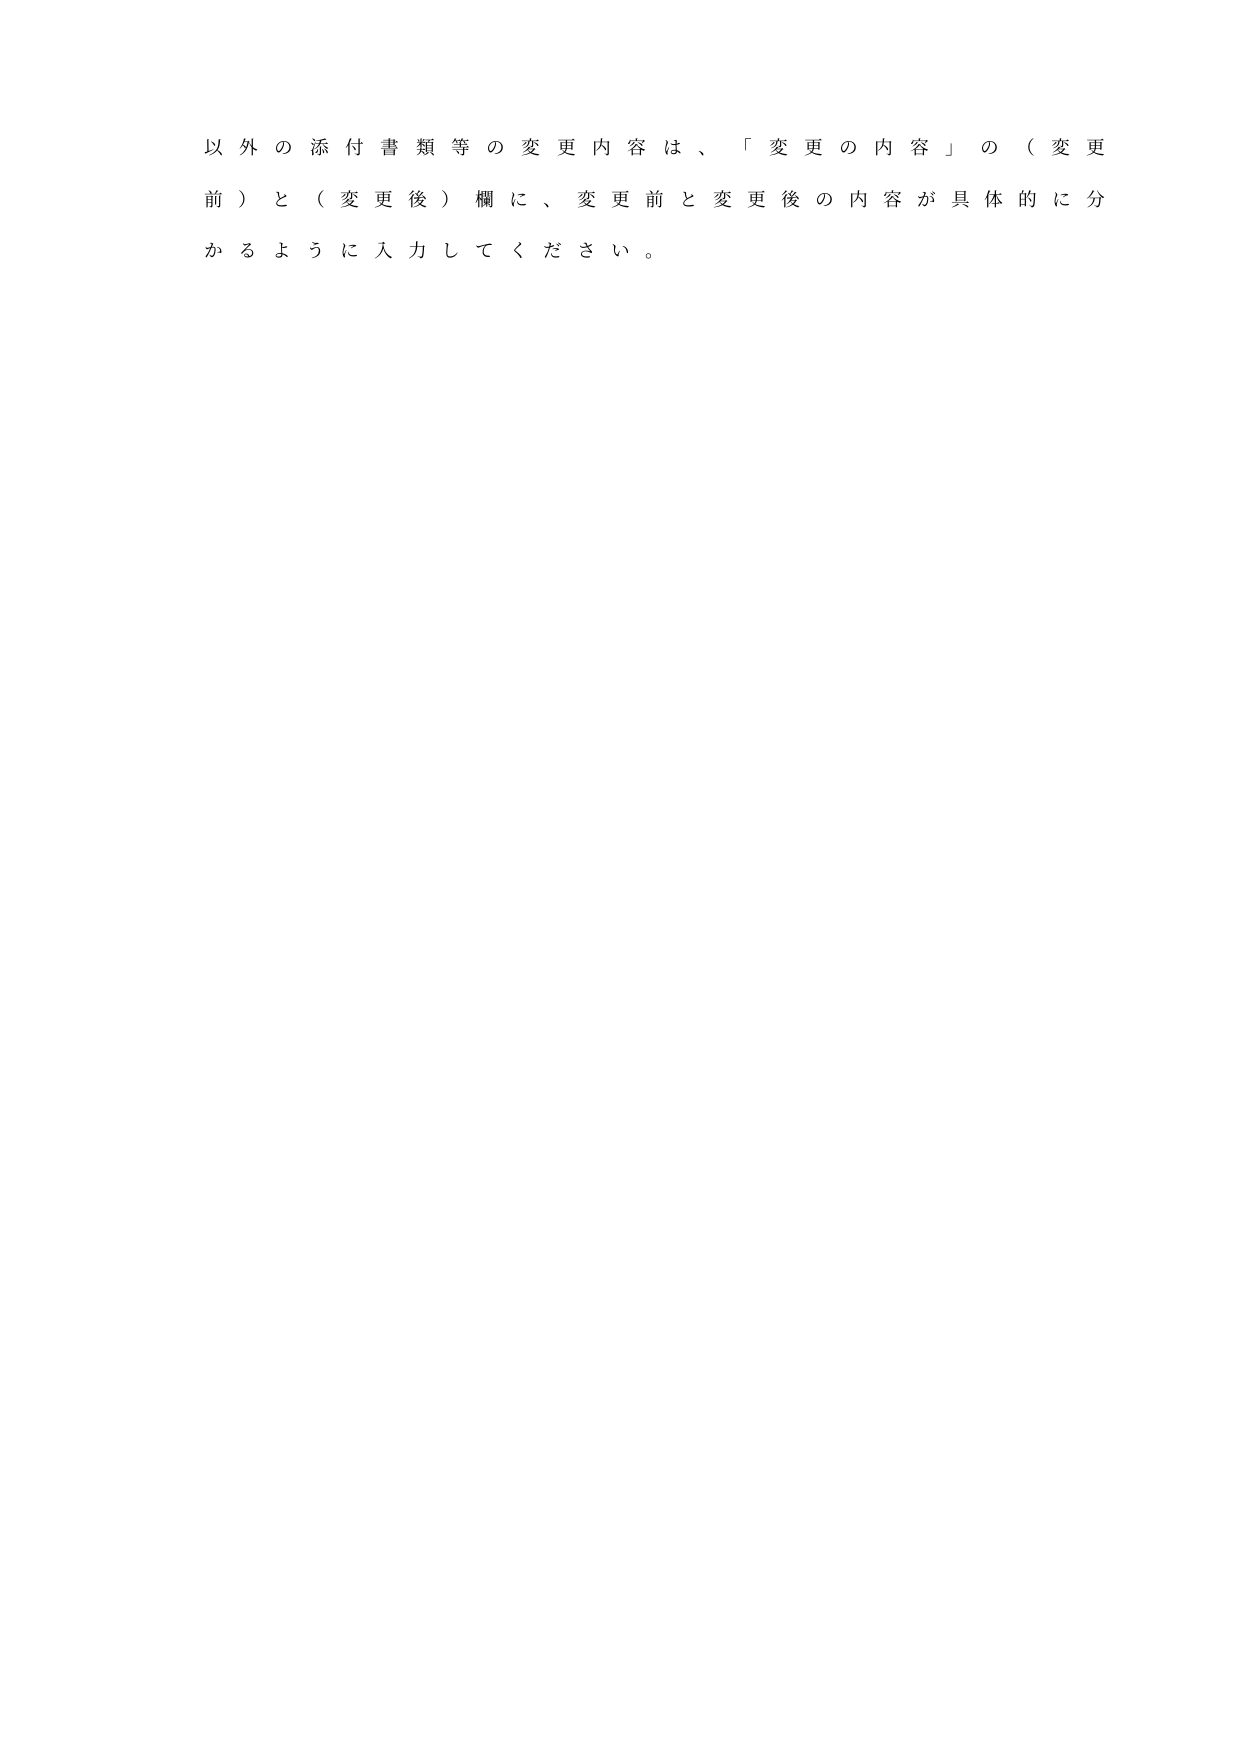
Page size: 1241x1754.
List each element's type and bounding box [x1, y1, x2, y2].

text [187, 121, 1121, 275]
